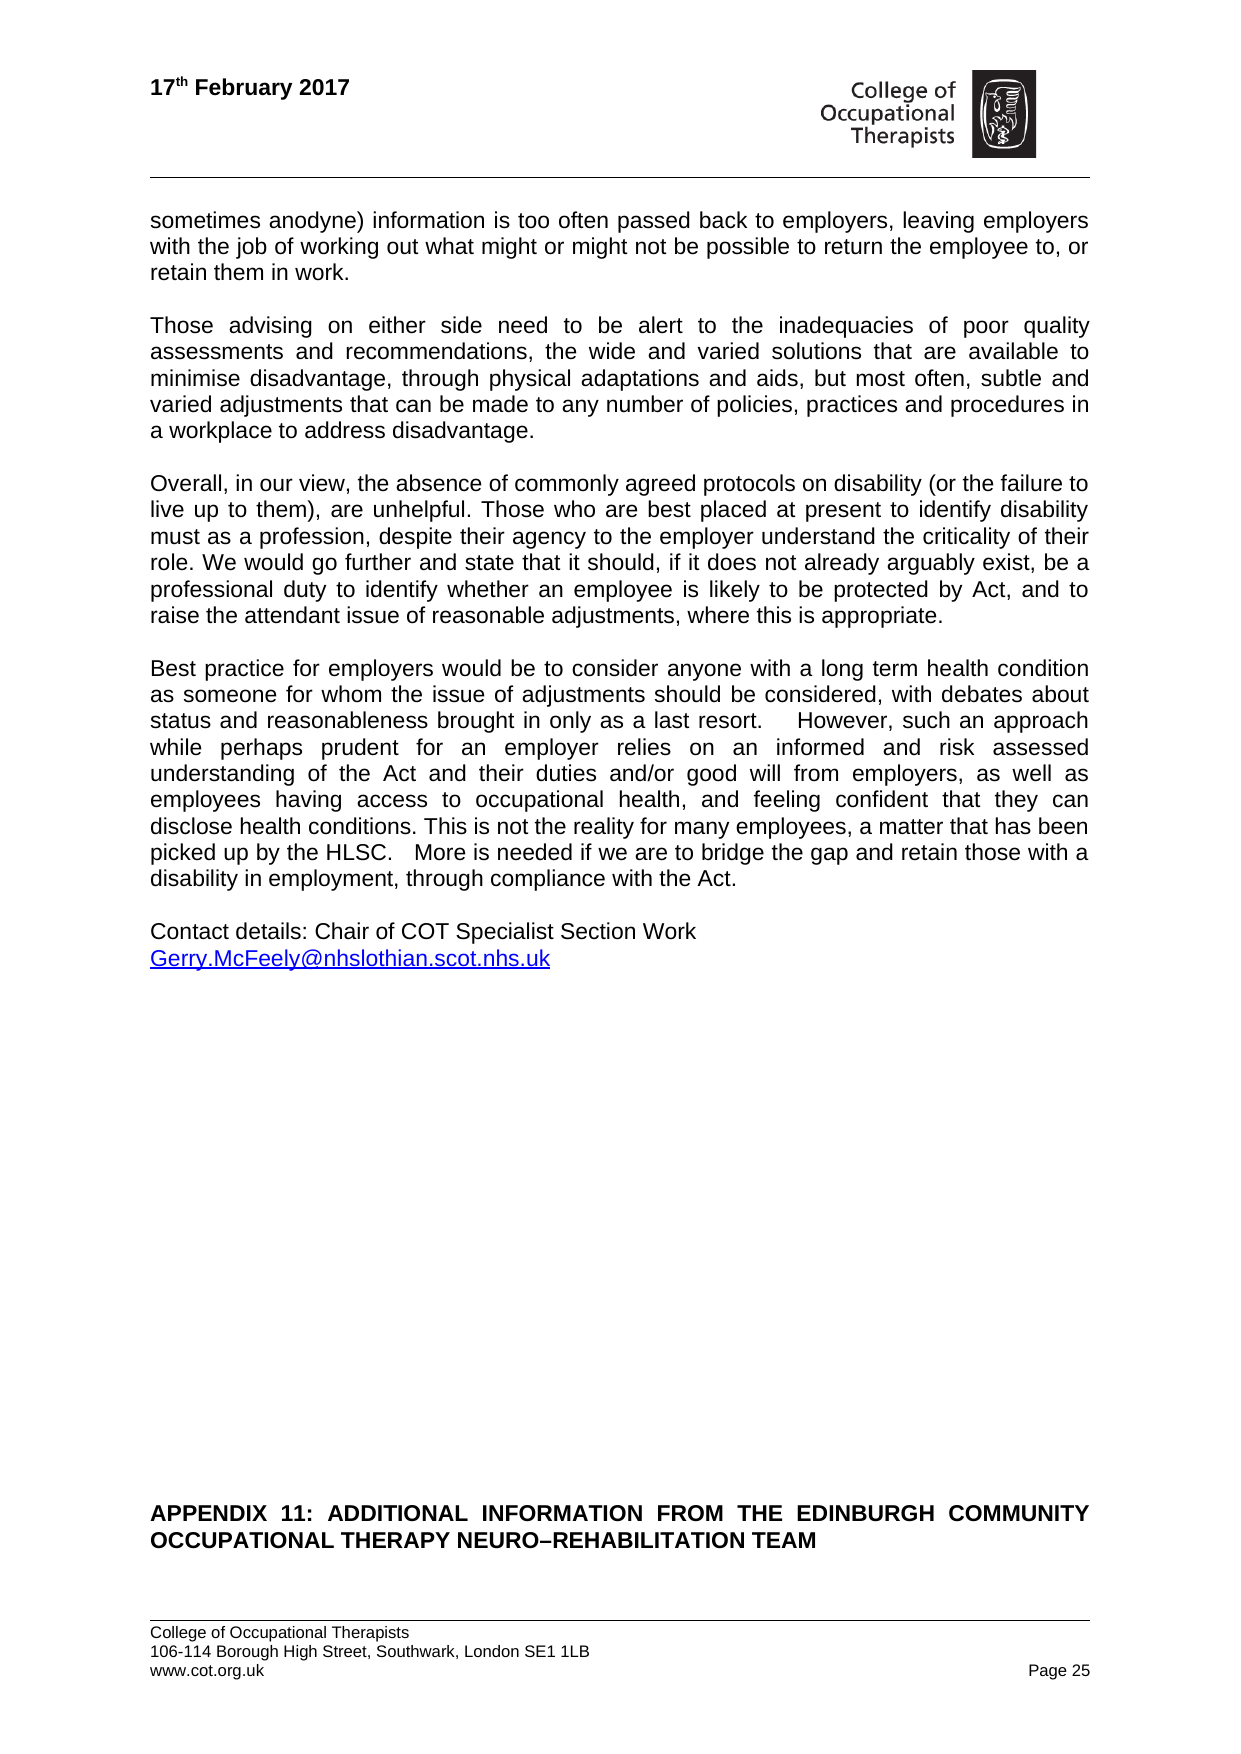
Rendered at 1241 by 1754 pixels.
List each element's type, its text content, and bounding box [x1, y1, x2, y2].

text APPENDIX 11: ADDITIONAL INFORMATION FROM THE EDINBURGH COMMUNITY OCCUPATIONAL THERAPY NEURO–REHABILITATION TEAM [150, 1500, 1090, 1553]
picture [821, 68, 1042, 159]
text Best practice for employers would be to consider anyone with a long term health condition as someone for whom the issue of adjustments should be considered, with debates about status and reasonableness brought in only as a last resort. However, such an approach while perhaps prudent for an employer relies on an informed and risk assessed understanding of the Act and their duties and/or good will from employers, as well as employees having access to occupational health, and feeling confident that they can disclose health conditions. This is not the reality for many employees, a matter that has been picked up by the HLSC. More is needed if we are to bridge the gap and retain those with a disability in employment, through compliance with the Act. [150, 654, 1090, 892]
text Gerry.McFeely@nhslothian.scot.nhs.uk [150, 944, 1090, 971]
text Those advising on either side need to be alert to the inadequacies of poor quality assessments and recommendations, the wide and varied solutions that are available to minimise disadvantage, through physical adaptations and aids, but most often, subtle and varied adjustments that can be made to any number of policies, practices and procedures in a workplace to address disadvantage. [150, 312, 1090, 444]
text Overall, in our view, the absence of commonly agreed protocols on disability (or the failure to live up to them), are unhelpful. Those who are best placed at present to identify disability must as a profession, despite their agency to the employer understand the criticality of their role. We would go further and state that it should, if it does not already arguably exist, be a professional duty to identify whether an employee is likely to be protected by Act, and to raise the attendant issue of reasonable adjustments, where this is appropriate. [150, 470, 1090, 628]
text Contact details: Chair of COT Specialist Section Work [150, 918, 1090, 944]
